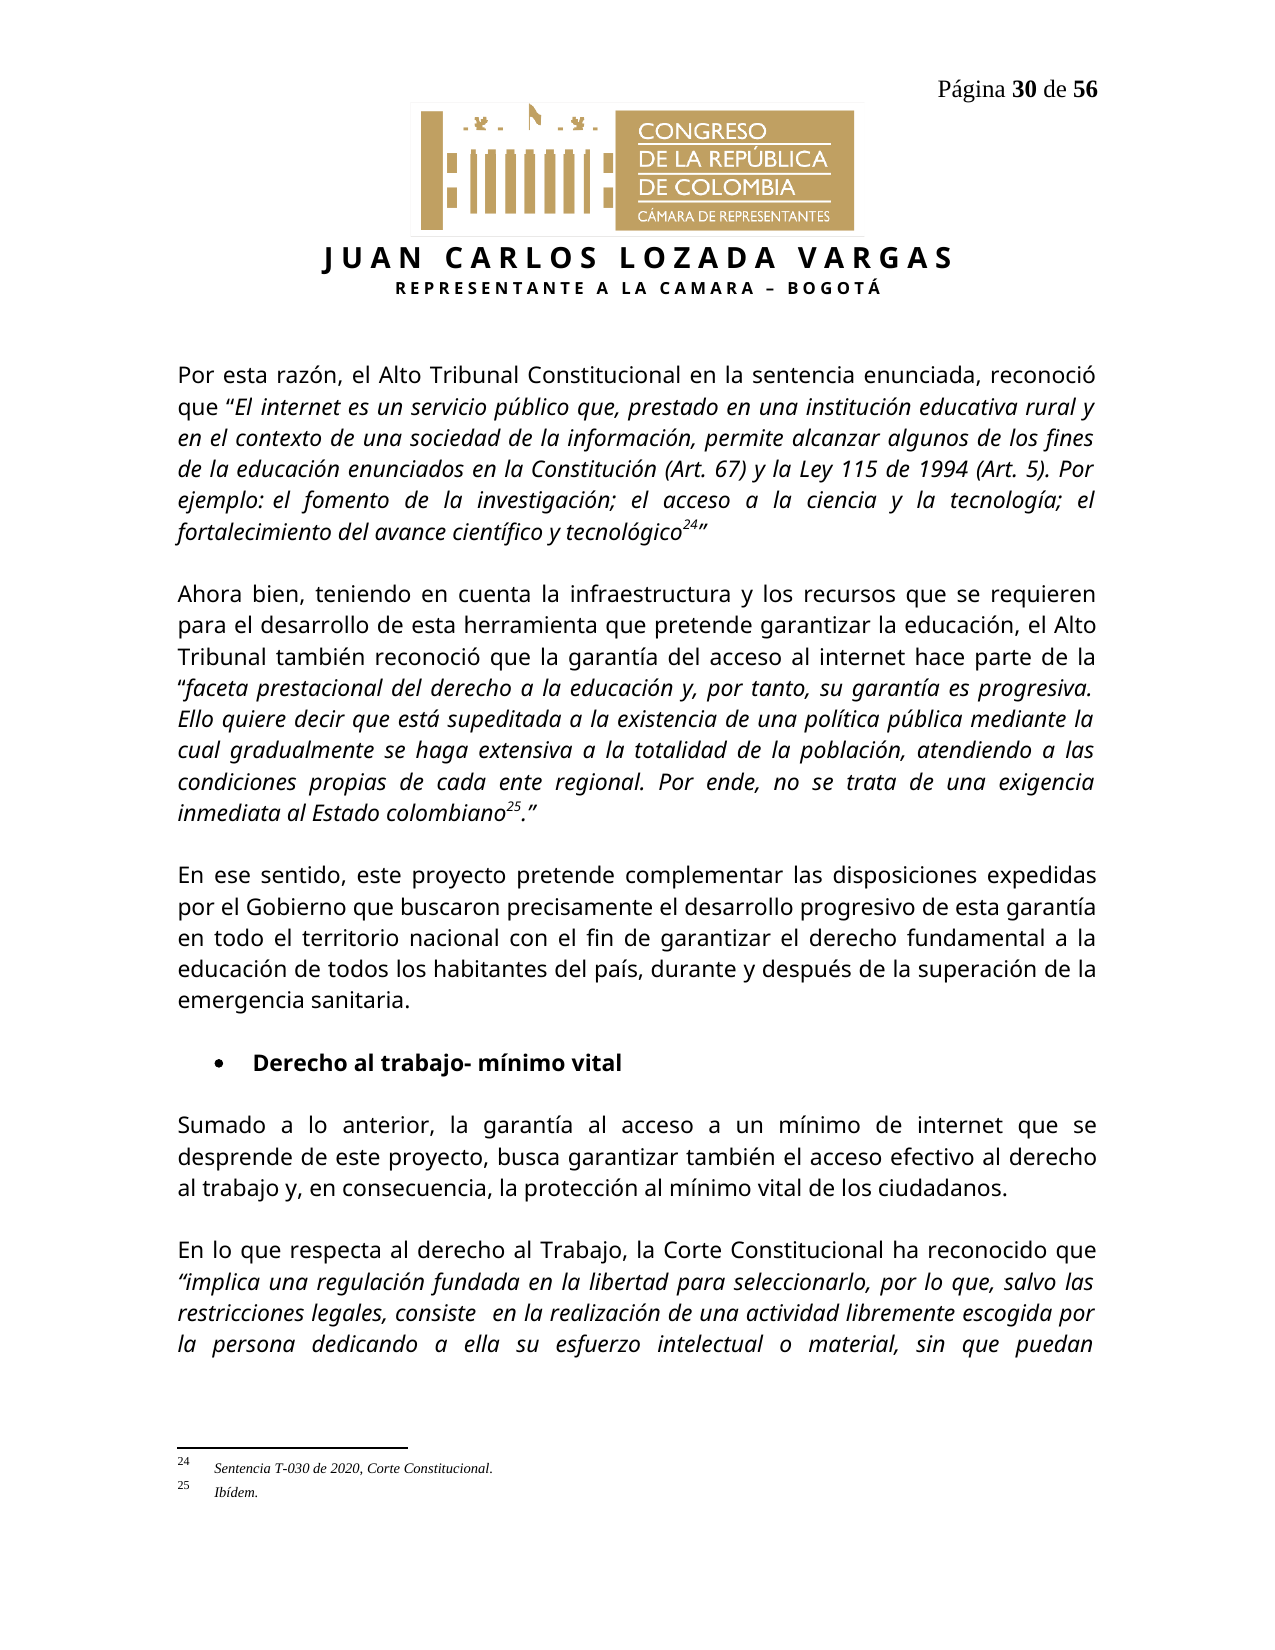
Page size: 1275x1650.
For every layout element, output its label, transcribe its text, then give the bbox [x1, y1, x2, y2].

picture [410, 102, 865, 237]
text Por esta razón, el Alto Tribunal Constitucional en la sentencia enunciada, reconoció que “El internet es un servicio público que, prestado en una institución educativa rural y en el contexto de una sociedad de la información, permite alcanzar algunos de los fines de la educación enunciados en la Constitución (Art. 67) y la Ley 115 de 1994 (Art. 5). Por ejemplo: el fomento de la investigación; el acceso a la ciencia y la tecnología; el fortalecimiento del avance científico y tecnológico” [177, 359, 1098, 547]
text Sumado a lo anterior, la garantía al acceso a un mínimo de internet que se desprende de este proyecto, busca garantizar también el acceso efectivo al derecho al trabajo y, en consecuencia, la protección al mínimo vital de los ciudadanos. [177, 1109, 1098, 1203]
text En ese sentido, este proyecto pretende complementar las disposiciones expedidas por el Gobierno que buscaron precisamente el desarrollo progresivo de esta garantía en todo el territorio nacional con el fin de garantizar el derecho fundamental a la educación de todos los habitantes del país, durante y después de la superación de la emergencia sanitaria. [177, 859, 1098, 1016]
list Derecho al trabajo- mínimo vital [215, 1047, 1098, 1078]
text Ahora bien, teniendo en cuenta la infraestructura y los recursos que se requieren para el desarrollo de esta herramienta que pretende garantizar la educación, el Alto Tribunal también reconoció que la garantía del acceso al internet hace parte de la “faceta prestacional del derecho a la educación y, por tanto, su garantía es progresiva. Ello quiere decir que está supeditada a la existencia de una política pública mediante la cual gradualmente se haga extensiva a la totalidad de la población, atendiendo a las condiciones propias de cada ente regional. Por ende, no se trata de una exigencia inmediata al Estado colombiano.” [177, 578, 1098, 828]
